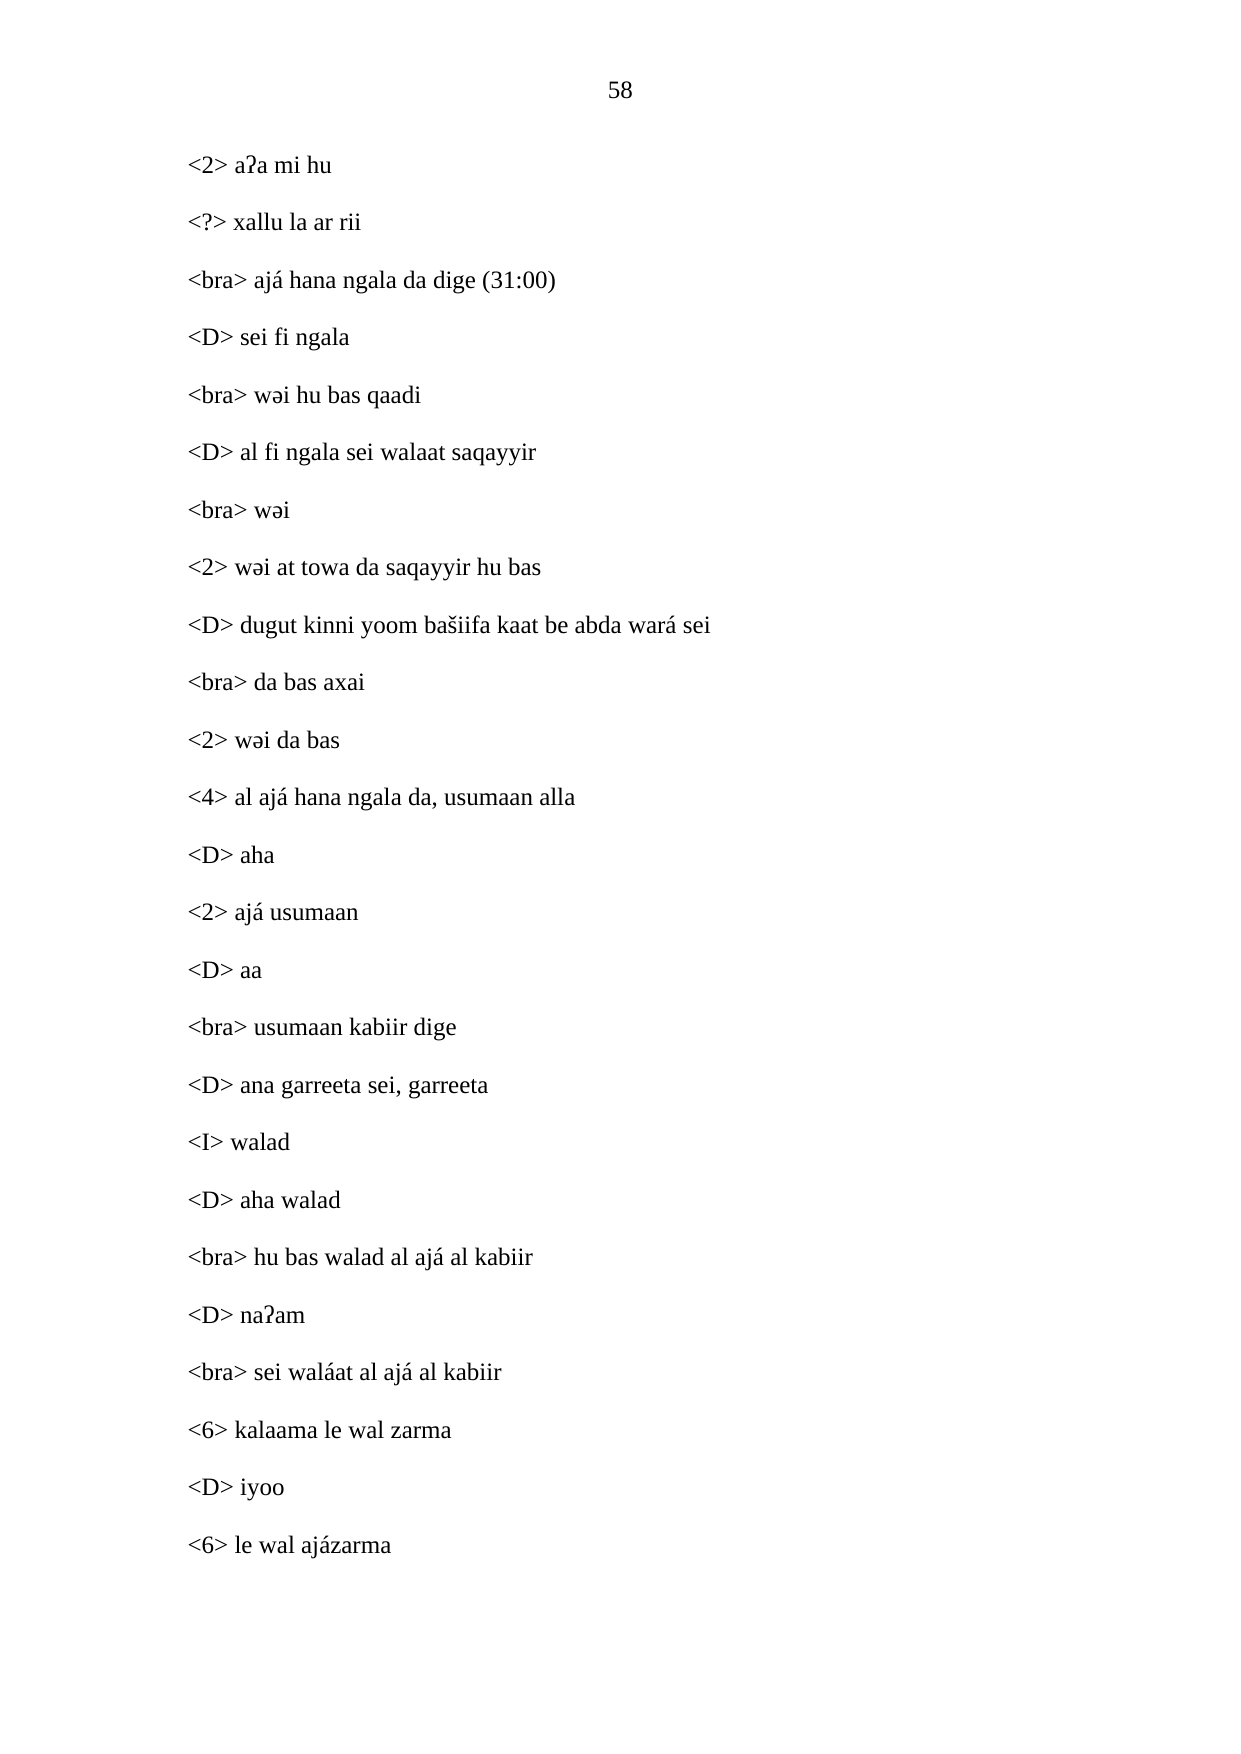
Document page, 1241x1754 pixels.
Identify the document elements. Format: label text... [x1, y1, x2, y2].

text <2> wəi at towa da saqayyir hu bas [187, 552, 1053, 581]
text <2> ajá usumaan [187, 897, 1053, 926]
text <bra> sei waláat al ajá al kabiir [187, 1357, 1053, 1386]
text <bra> ajá hana ngala da dige (31:00) [187, 265, 1053, 294]
text <6> le wal ajázarma [187, 1530, 1053, 1559]
text <D> aha walad [187, 1185, 1053, 1214]
text <D> ana garreeta sei, garreeta [187, 1070, 1053, 1099]
text <2> aʔa mi hu [187, 150, 1053, 179]
text <6> kalaama le wal zarma [187, 1415, 1053, 1444]
text <?> xallu la ar rii [187, 207, 1053, 236]
text <D> aha [187, 840, 1053, 869]
text <D> naʔam [187, 1300, 1053, 1329]
text <bra> wəi hu bas qaadi [187, 380, 1053, 409]
text <D> iyoo [187, 1472, 1053, 1501]
text <D> aa [187, 955, 1053, 984]
text <bra> da bas axai [187, 667, 1053, 696]
text <bra> hu bas walad al ajá al kabiir [187, 1242, 1053, 1271]
text <D> sei fi ngala [187, 322, 1053, 351]
text <bra> usumaan kabiir dige [187, 1012, 1053, 1041]
text <4> al ajá hana ngala da, usumaan alla [187, 782, 1053, 811]
text <D> al fi ngala sei walaat saqayyir [187, 437, 1053, 466]
text <D> dugut kinni yoom bašiifa kaat be abda wará sei [187, 610, 1053, 639]
text <bra> wəi [187, 495, 1053, 524]
text <2> wəi da bas [187, 725, 1053, 754]
text <I> walad [187, 1127, 1053, 1156]
